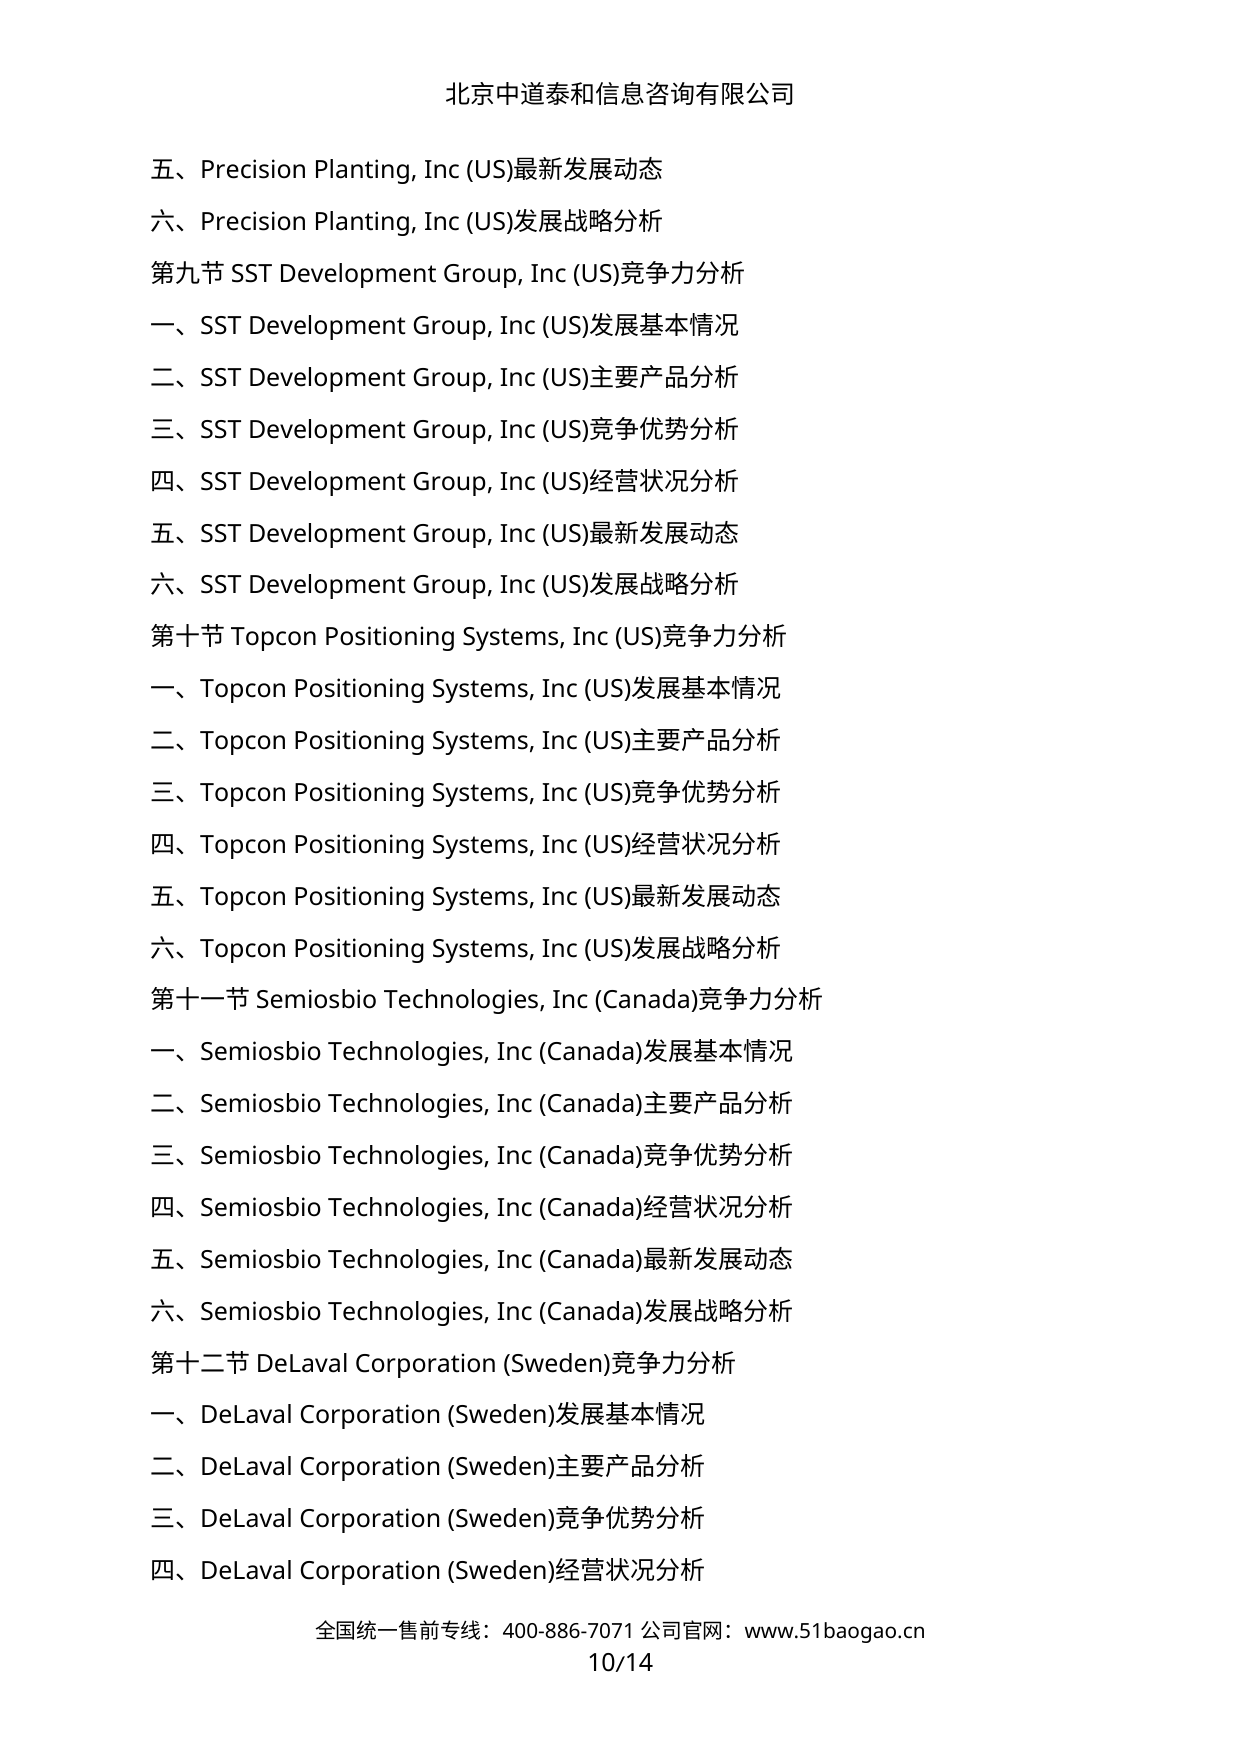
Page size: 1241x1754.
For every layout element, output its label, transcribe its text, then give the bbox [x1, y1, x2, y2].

text 六、SST Development Group, Inc (US)发展战略分析 [150, 565, 1090, 601]
text 一、DeLaval Corporation (Sweden)发展基本情况 [150, 1395, 1090, 1431]
text 第十二节 DeLaval Corporation (Sweden)竞争力分析 [150, 1343, 1090, 1379]
text 三、SST Development Group, Inc (US)竞争优势分析 [150, 409, 1090, 446]
text 五、SST Development Group, Inc (US)最新发展动态 [150, 513, 1090, 549]
text 三、Topcon Positioning Systems, Inc (US)竞争优势分析 [150, 772, 1090, 809]
text 四、SST Development Group, Inc (US)经营状况分析 [150, 461, 1090, 497]
text 五、Semiosbio Technologies, Inc (Canada)最新发展动态 [150, 1239, 1090, 1276]
text 第十节 Topcon Positioning Systems, Inc (US)竞争力分析 [150, 617, 1090, 653]
text 三、Semiosbio Technologies, Inc (Canada)竞争优势分析 [150, 1136, 1090, 1172]
text 二、Semiosbio Technologies, Inc (Canada)主要产品分析 [150, 1084, 1090, 1120]
text 六、Precision Planting, Inc (US)发展战略分析 [150, 202, 1090, 238]
text 五、Precision Planting, Inc (US)最新发展动态 [150, 150, 1090, 186]
text 六、Semiosbio Technologies, Inc (Canada)发展战略分析 [150, 1291, 1090, 1327]
text 一、SST Development Group, Inc (US)发展基本情况 [150, 306, 1090, 342]
text 四、Semiosbio Technologies, Inc (Canada)经营状况分析 [150, 1187, 1090, 1224]
text 三、DeLaval Corporation (Sweden)竞争优势分析 [150, 1499, 1090, 1535]
text 二、Topcon Positioning Systems, Inc (US)主要产品分析 [150, 721, 1090, 757]
text 六、Topcon Positioning Systems, Inc (US)发展战略分析 [150, 928, 1090, 964]
text 四、Topcon Positioning Systems, Inc (US)经营状况分析 [150, 824, 1090, 861]
text 二、DeLaval Corporation (Sweden)主要产品分析 [150, 1447, 1090, 1483]
text 四、DeLaval Corporation (Sweden)经营状况分析 [150, 1551, 1090, 1587]
text 一、Semiosbio Technologies, Inc (Canada)发展基本情况 [150, 1032, 1090, 1068]
text 五、Topcon Positioning Systems, Inc (US)最新发展动态 [150, 876, 1090, 912]
text 二、SST Development Group, Inc (US)主要产品分析 [150, 357, 1090, 394]
text 第九节 SST Development Group, Inc (US)竞争力分析 [150, 254, 1090, 290]
text 第十一节 Semiosbio Technologies, Inc (Canada)竞争力分析 [150, 980, 1090, 1016]
text 一、Topcon Positioning Systems, Inc (US)发展基本情况 [150, 669, 1090, 705]
